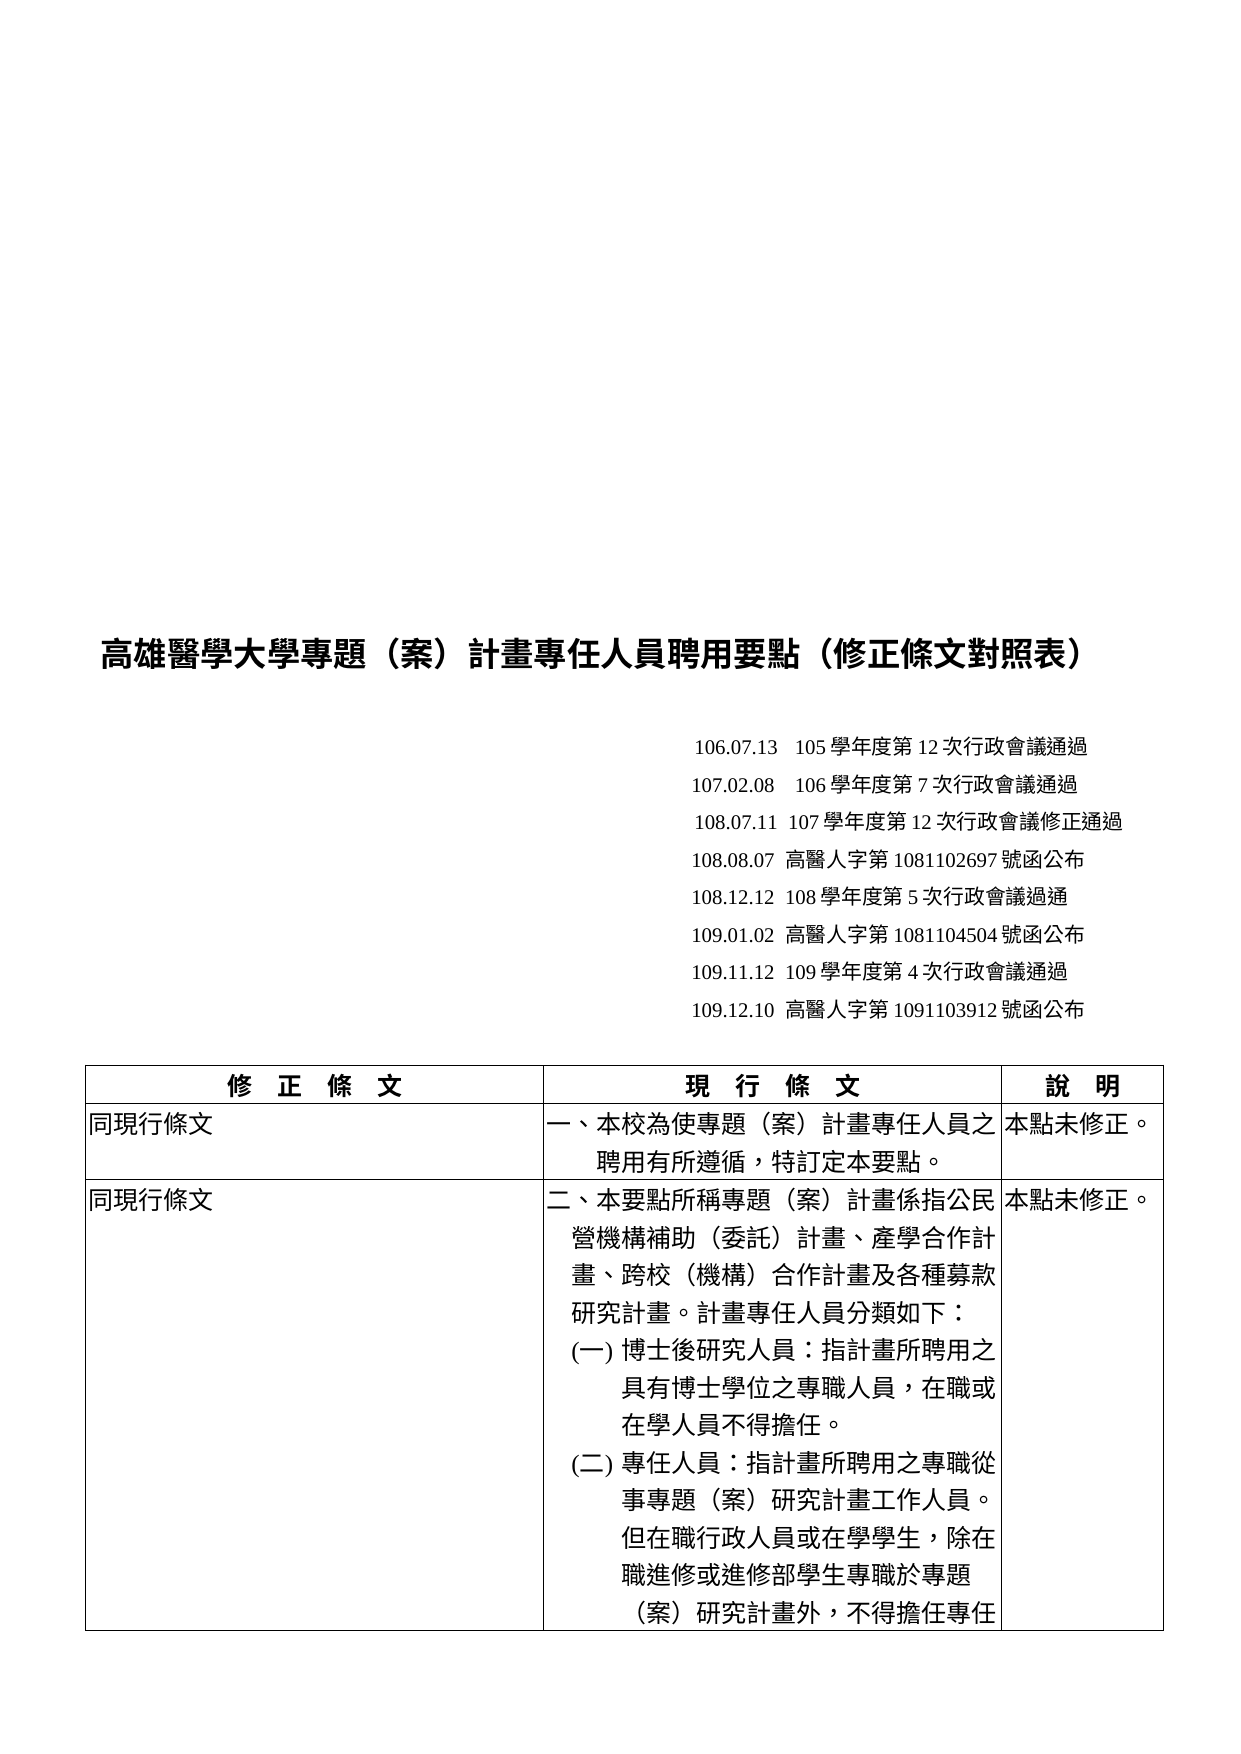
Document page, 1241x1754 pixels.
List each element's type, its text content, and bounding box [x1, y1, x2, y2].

table_cell 同現行條文 [86, 1180, 543, 1630]
table_cell 一、本校為使專題（案）計畫專任人員之聘用有所遵循，特訂定本要點。 [544, 1104, 1001, 1179]
text 109.12.10 高醫人字第1091103912號函公布 [691, 989, 1140, 1027]
text 108.07.11 107學年度第12次行政會議修正通過 [600, 802, 1140, 839]
text 106.07.13 105學年度第12次行政會議通過 [100, 727, 1140, 764]
table_cell 本點未修正。 [1002, 1180, 1163, 1630]
text 高雄醫學大學專題（案）計畫專任人員聘用要點（修正條文對照表） [100, 614, 1140, 689]
table_cell 本點未修正。 [1002, 1104, 1163, 1179]
table_cell 同現行條文 [86, 1104, 543, 1179]
text 107.02.08 106學年度第7次行政會議通過 [691, 764, 1140, 802]
text 109.01.02 高醫人字第1081104504號函公布 [691, 914, 1140, 952]
text 108.12.12 108學年度第5次行政會議過通 [691, 877, 1140, 914]
table_header 現 行 條 文 [544, 1066, 1001, 1103]
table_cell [544, 1180, 1001, 1630]
text 109.11.12 109學年度第4次行政會議通過 [691, 952, 1140, 989]
table_header 說 明 [1002, 1066, 1163, 1103]
table_header 修 正 條 文 [86, 1066, 543, 1103]
text 108.08.07 高醫人字第1081102697號函公布 [691, 839, 1140, 877]
